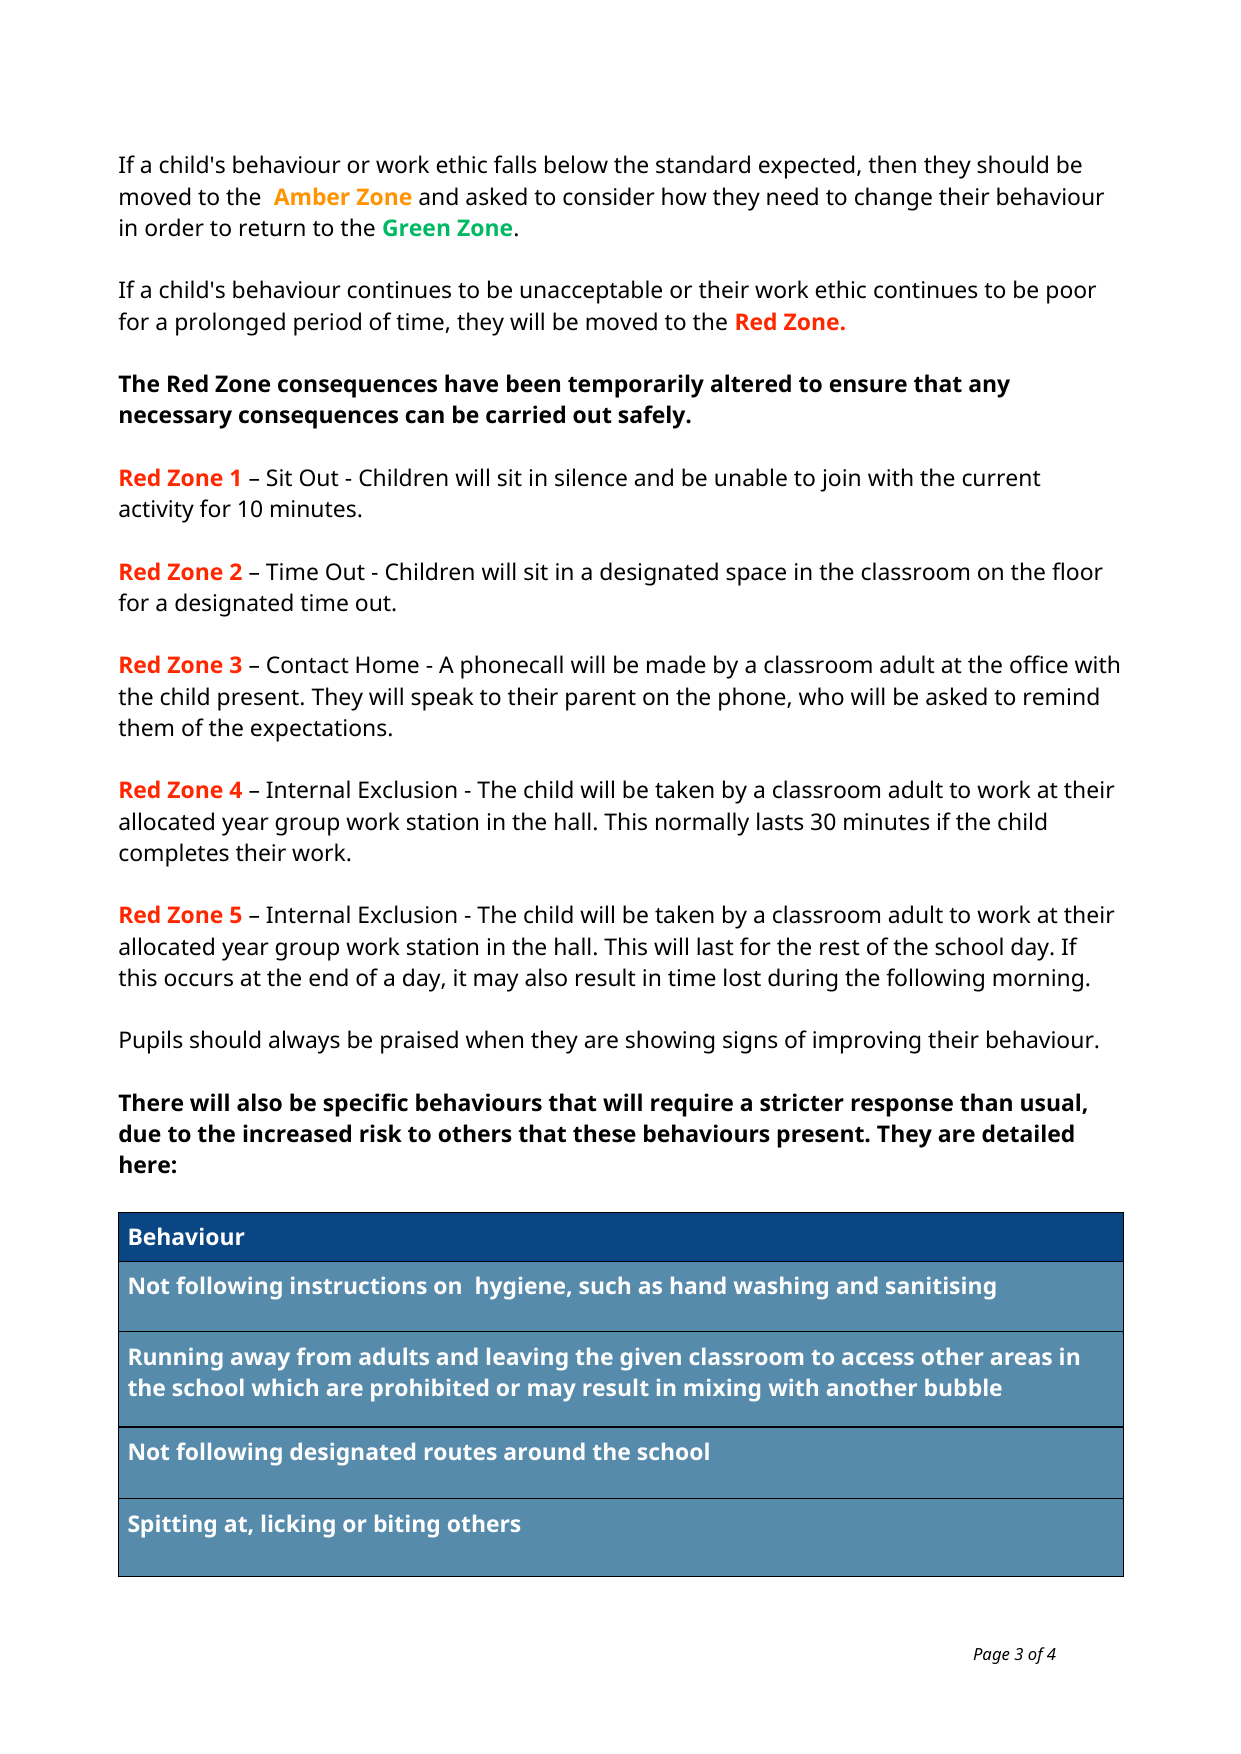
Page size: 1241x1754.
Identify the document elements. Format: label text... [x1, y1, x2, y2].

text If a child's behaviour continues to be unacceptable or their work ethic continues to be poor for a prolonged period of time, they will be moved to the Red Zone. [118, 274, 1122, 337]
text Red Zone 1 – Sit Out - Children will sit in silence and be unable to join with the current activity for 10 minutes. [118, 462, 1122, 524]
text Pupils should always be praised when they are showing signs of improving their behaviour. [118, 1024, 1122, 1056]
table_cell Not following instructions on hygiene, such as hand washing and sanitising [119, 1262, 1123, 1331]
text Red Zone 2 – Time Out - Children will sit in a designated space in the classroom on the floor for a designated time out. [118, 556, 1122, 618]
text If a child's behaviour or work ethic falls below the standard expected, then they should be moved to the Amber Zone and asked to consider how they need to change their behaviour in order to return to the Green Zone. [118, 149, 1122, 243]
text The Red Zone consequences have been temporarily altered to ensure that any necessary consequences can be carried out safely. [118, 368, 1122, 431]
table_header Behaviour [119, 1213, 1123, 1261]
text Red Zone 5 – Internal Exclusion - The child will be taken by a classroom adult to work at their allocated year group work station in the hall. This will last for the rest of the school day. If this occurs at the end of a day, it may also result in time lost during the following morning. [118, 899, 1122, 993]
text There will also be specific behaviours that will require a stricter response than usual, due to the increased risk to others that these behaviours present. They are detailed here: [118, 1087, 1122, 1181]
table_cell Not following designated routes around the school [119, 1428, 1123, 1498]
table_cell Running away from adults and leaving the given classroom to access other areas in the school which are prohibited or may result in mixing with another bubble [119, 1332, 1123, 1426]
text Red Zone 3 – Contact Home - A phonecall will be made by a classroom adult at the office with the child present. They will speak to their parent on the phone, who will be asked to remind them of the expectations. [118, 649, 1122, 743]
table_cell Spitting at, licking or biting others [119, 1499, 1123, 1576]
text Red Zone 4 – Internal Exclusion - The child will be taken by a classroom adult to work at their allocated year group work station in the hall. This normally lasts 30 minutes if the child completes their work. [118, 774, 1122, 868]
